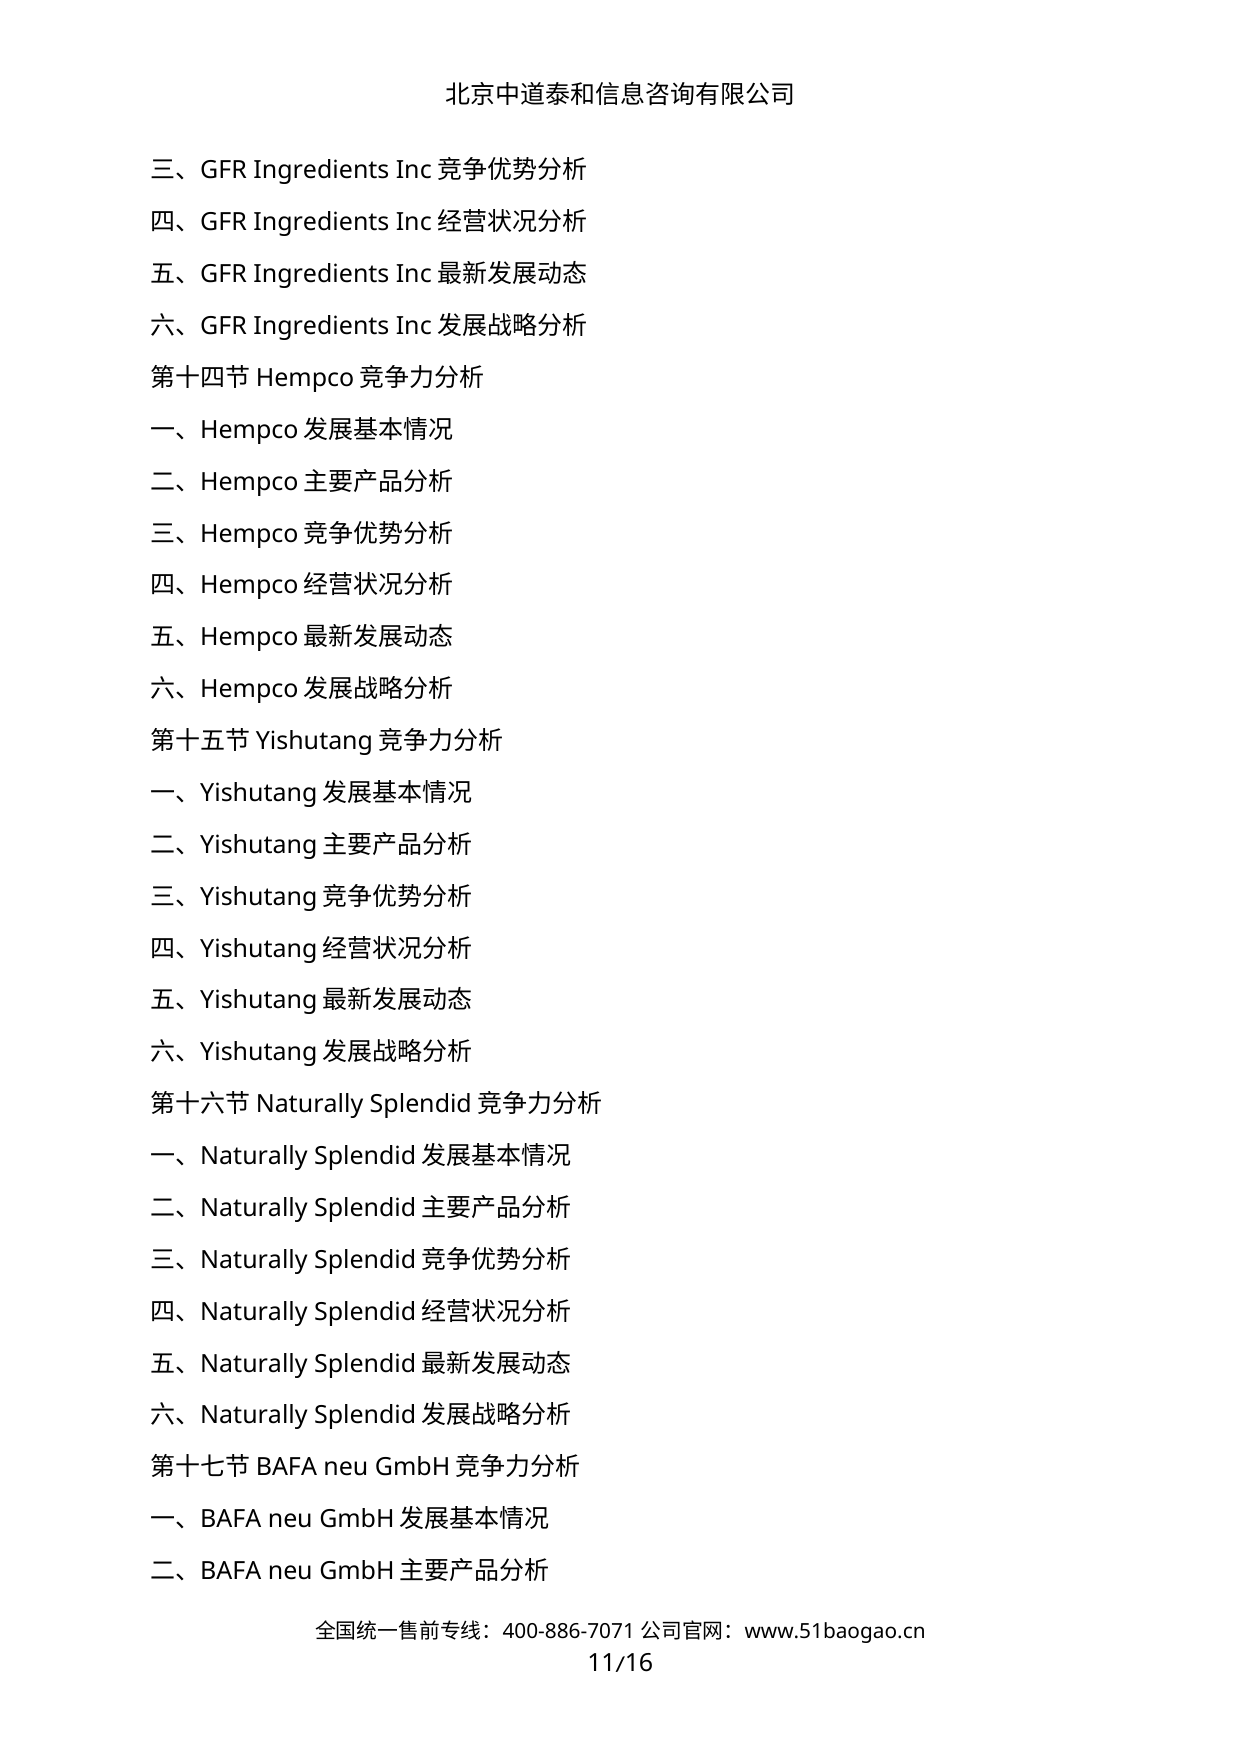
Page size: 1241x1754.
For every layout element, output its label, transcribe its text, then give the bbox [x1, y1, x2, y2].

text 四、Yishutang经营状况分析 [150, 928, 1090, 964]
text 四、Hempco经营状况分析 [150, 565, 1090, 601]
text 三、Naturally Splendid竞争优势分析 [150, 1239, 1090, 1276]
text 第十七节 BAFA neu GmbH竞争力分析 [150, 1447, 1090, 1483]
text 六、Hempco发展战略分析 [150, 669, 1090, 705]
text 三、GFR Ingredients Inc竞争优势分析 [150, 150, 1090, 186]
text 四、Naturally Splendid经营状况分析 [150, 1291, 1090, 1327]
text 一、BAFA neu GmbH发展基本情况 [150, 1499, 1090, 1535]
text 二、Naturally Splendid主要产品分析 [150, 1187, 1090, 1224]
text 第十四节 Hempco竞争力分析 [150, 357, 1090, 394]
text 五、Yishutang最新发展动态 [150, 980, 1090, 1016]
text 五、Naturally Splendid最新发展动态 [150, 1343, 1090, 1379]
text 五、Hempco最新发展动态 [150, 617, 1090, 653]
text 六、GFR Ingredients Inc发展战略分析 [150, 306, 1090, 342]
text 二、Hempco主要产品分析 [150, 461, 1090, 497]
text 一、Hempco发展基本情况 [150, 409, 1090, 446]
text 六、Naturally Splendid发展战略分析 [150, 1395, 1090, 1431]
text 二、BAFA neu GmbH主要产品分析 [150, 1551, 1090, 1587]
text 一、Naturally Splendid发展基本情况 [150, 1136, 1090, 1172]
text 三、Hempco竞争优势分析 [150, 513, 1090, 549]
text 第十六节 Naturally Splendid竞争力分析 [150, 1084, 1090, 1120]
text 五、GFR Ingredients Inc最新发展动态 [150, 254, 1090, 290]
text 一、Yishutang发展基本情况 [150, 772, 1090, 809]
text 第十五节 Yishutang竞争力分析 [150, 721, 1090, 757]
text 四、GFR Ingredients Inc经营状况分析 [150, 202, 1090, 238]
text 三、Yishutang竞争优势分析 [150, 876, 1090, 912]
text 二、Yishutang主要产品分析 [150, 824, 1090, 861]
text 六、Yishutang发展战略分析 [150, 1032, 1090, 1068]
